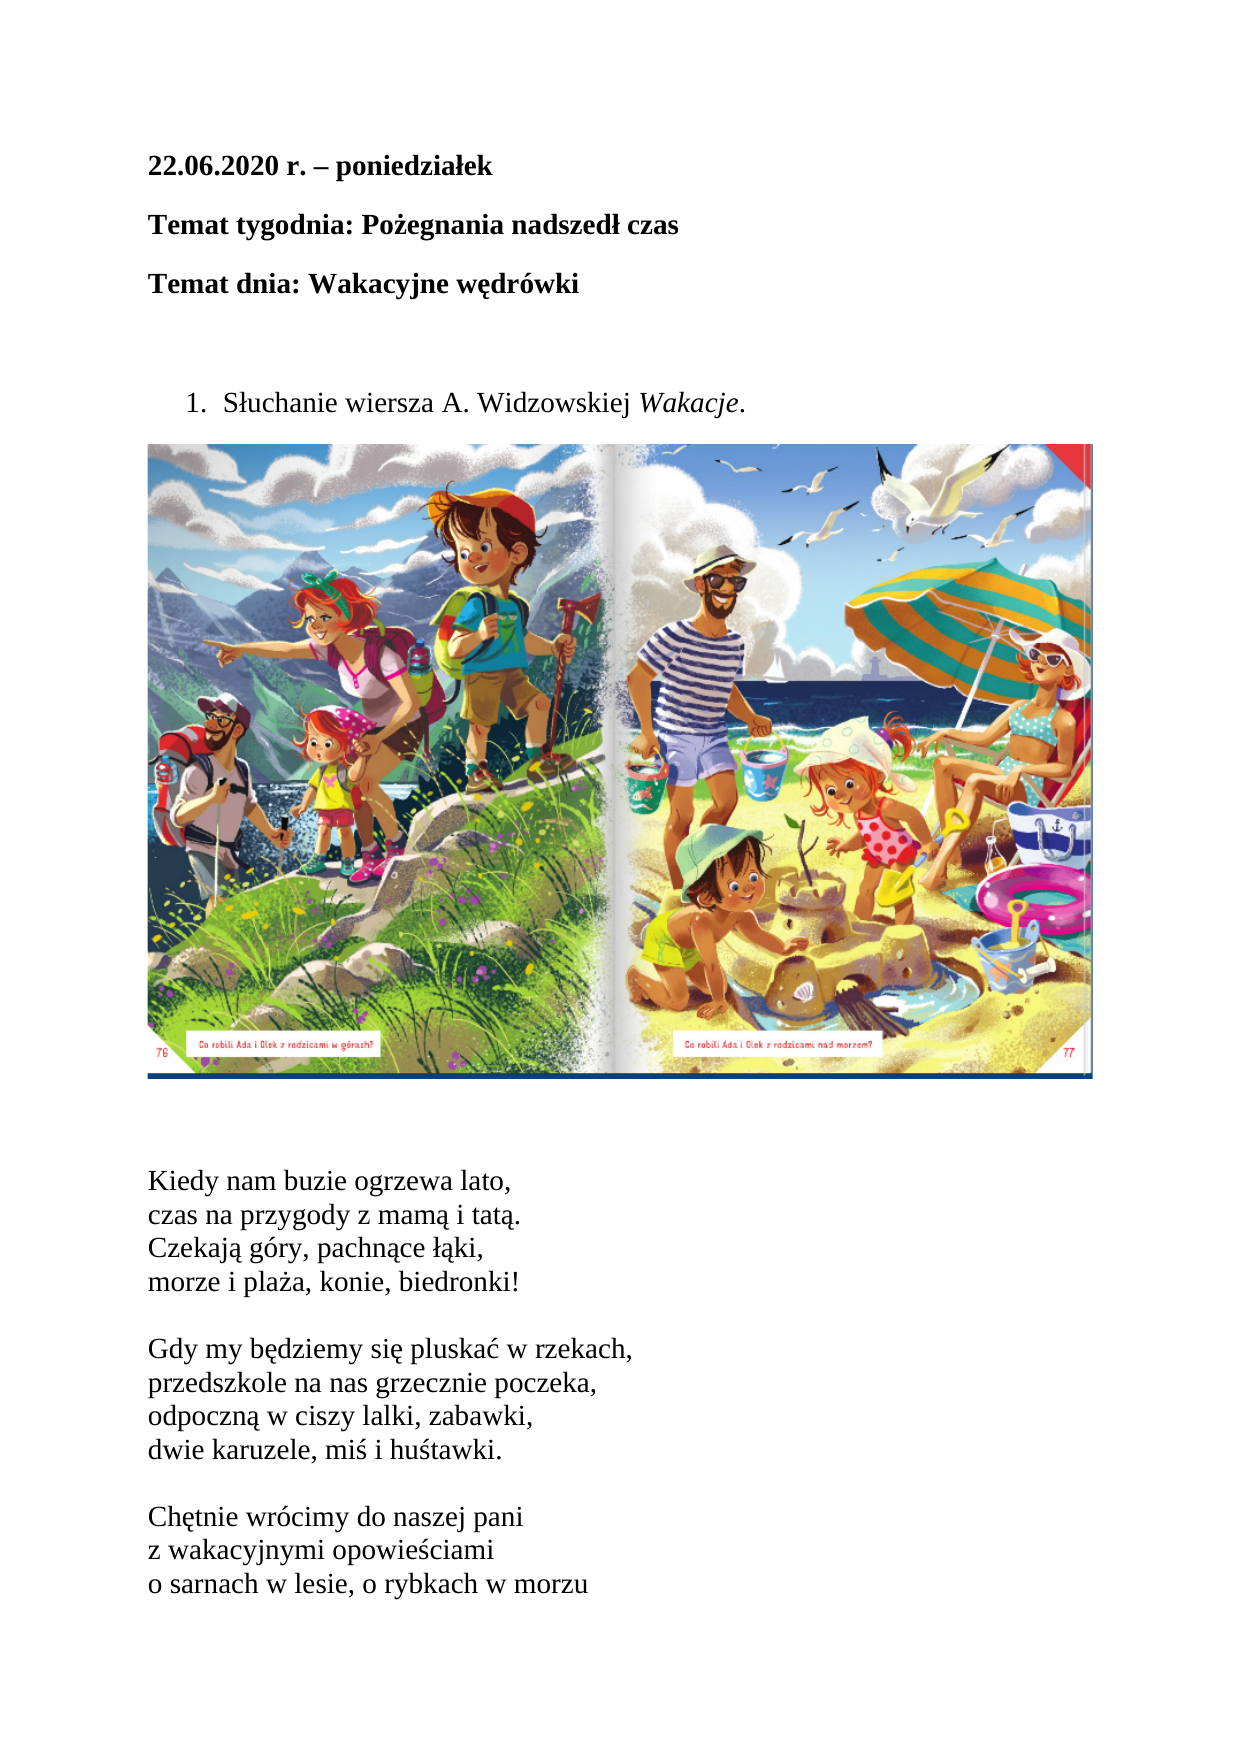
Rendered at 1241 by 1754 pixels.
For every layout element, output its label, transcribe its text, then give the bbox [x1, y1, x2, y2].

picture [147, 444, 1093, 1079]
text Temat tygodnia: Pożegnania nadszedł czas [148, 207, 1093, 241]
text Gdy my będziemy się pluskać w rzekach, [148, 1331, 1093, 1365]
text Kiedy nam buzie ogrzewa lato, [148, 1163, 1093, 1197]
text odpoczną w ciszy lalki, zabawki, [148, 1398, 1093, 1432]
text czas na przygody z mamą i tatą. [148, 1197, 1093, 1231]
text dwie karuzele, miś i huśtawki. [148, 1432, 1093, 1465]
text Chętnie wrócimy do naszej pani [148, 1499, 1093, 1532]
text o sarnach w lesie, o rybkach w morzu [148, 1566, 1093, 1599]
text 22.06.2020 r. – poniedziałek [148, 148, 1093, 181]
text Czekają góry, pachnące łąki, [148, 1231, 1093, 1264]
text z wakacyjnymi opowieściami [148, 1532, 1093, 1566]
text morze i plaża, konie, biedronki! [148, 1264, 1093, 1298]
text Temat dnia: Wakacyjne wędrówki [148, 266, 1093, 300]
text przedszkole na nas grzecznie poczeka, [148, 1365, 1093, 1398]
list Słuchanie wiersza A. Widzowskiej Wakacje. [185, 385, 1093, 419]
